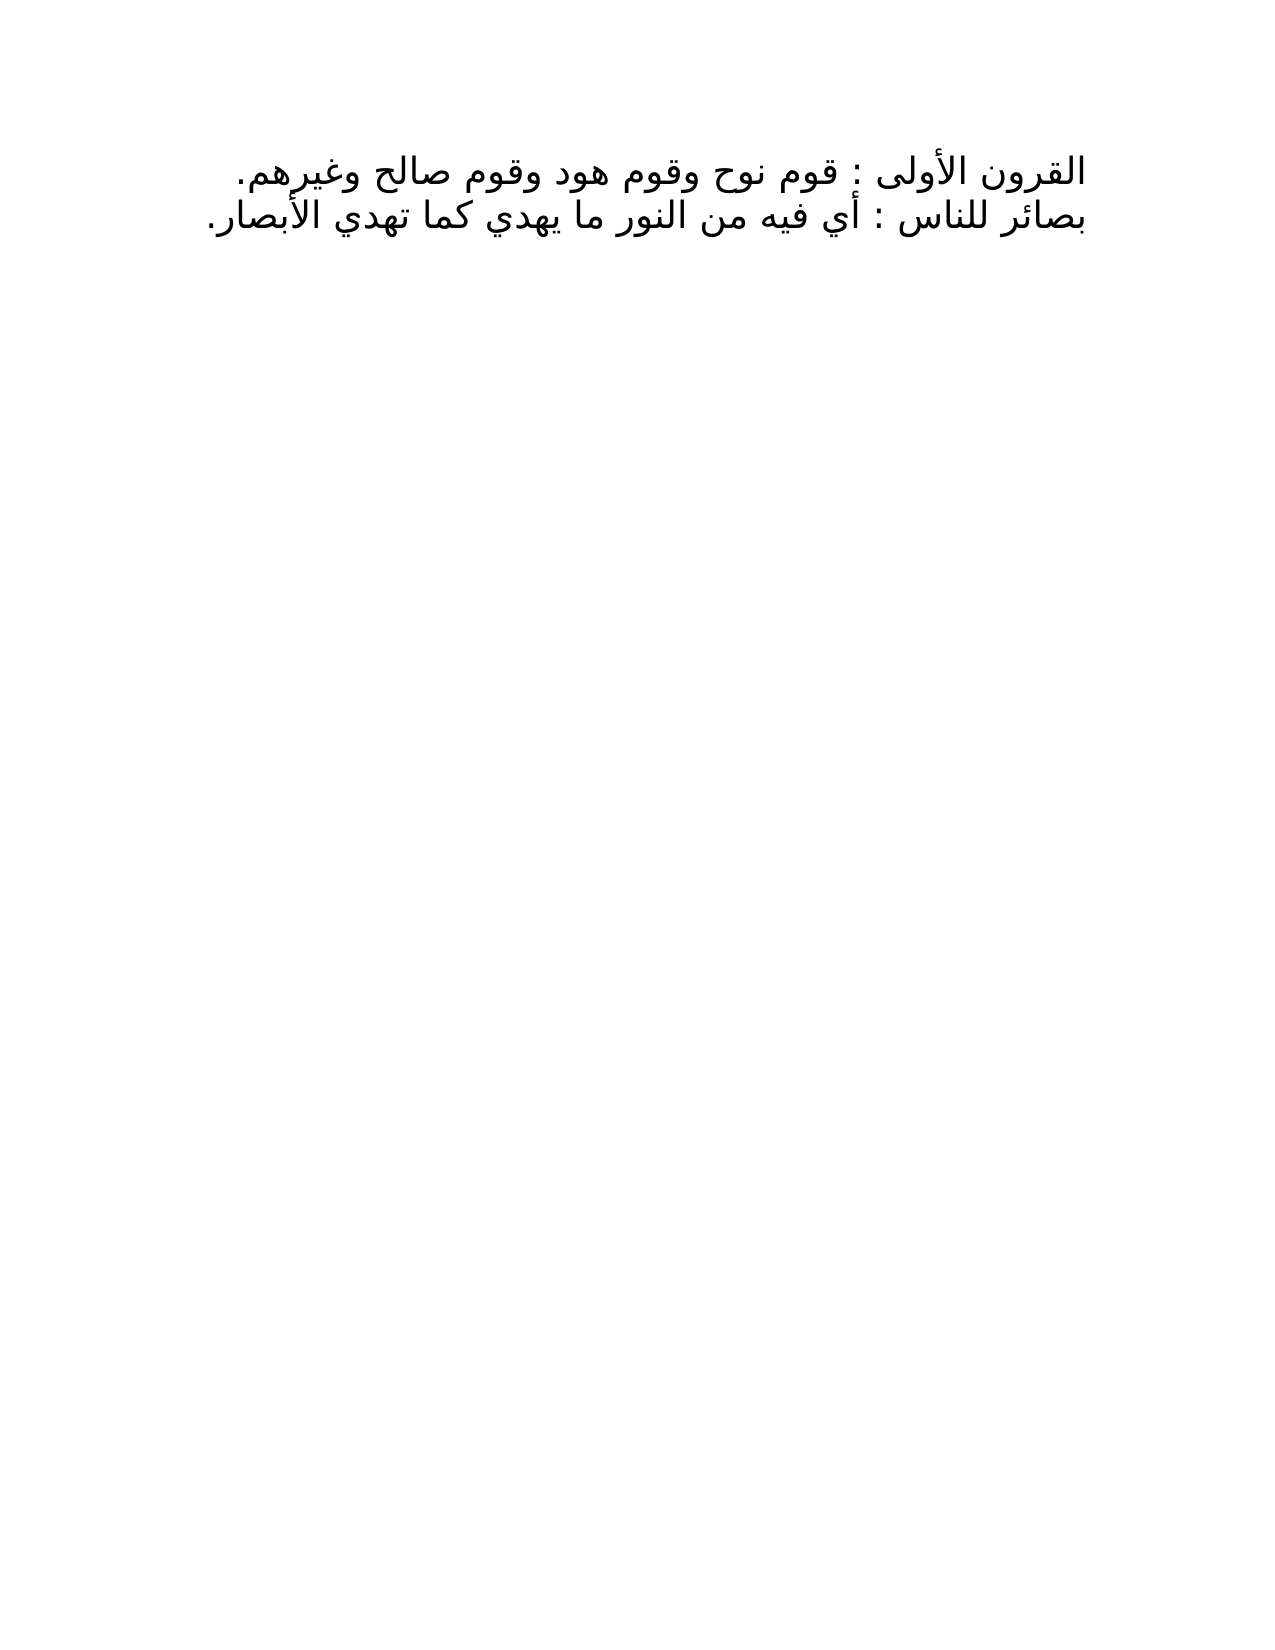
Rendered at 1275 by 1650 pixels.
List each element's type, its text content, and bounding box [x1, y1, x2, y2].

text القرون الأولى : قوم نوح وقوم هود وقوم صالح وغيرهم. [187, 150, 1087, 194]
text بصائر للناس : أي فيه من النور ما يهدي كما تهدي الأبصار. [187, 194, 1087, 237]
